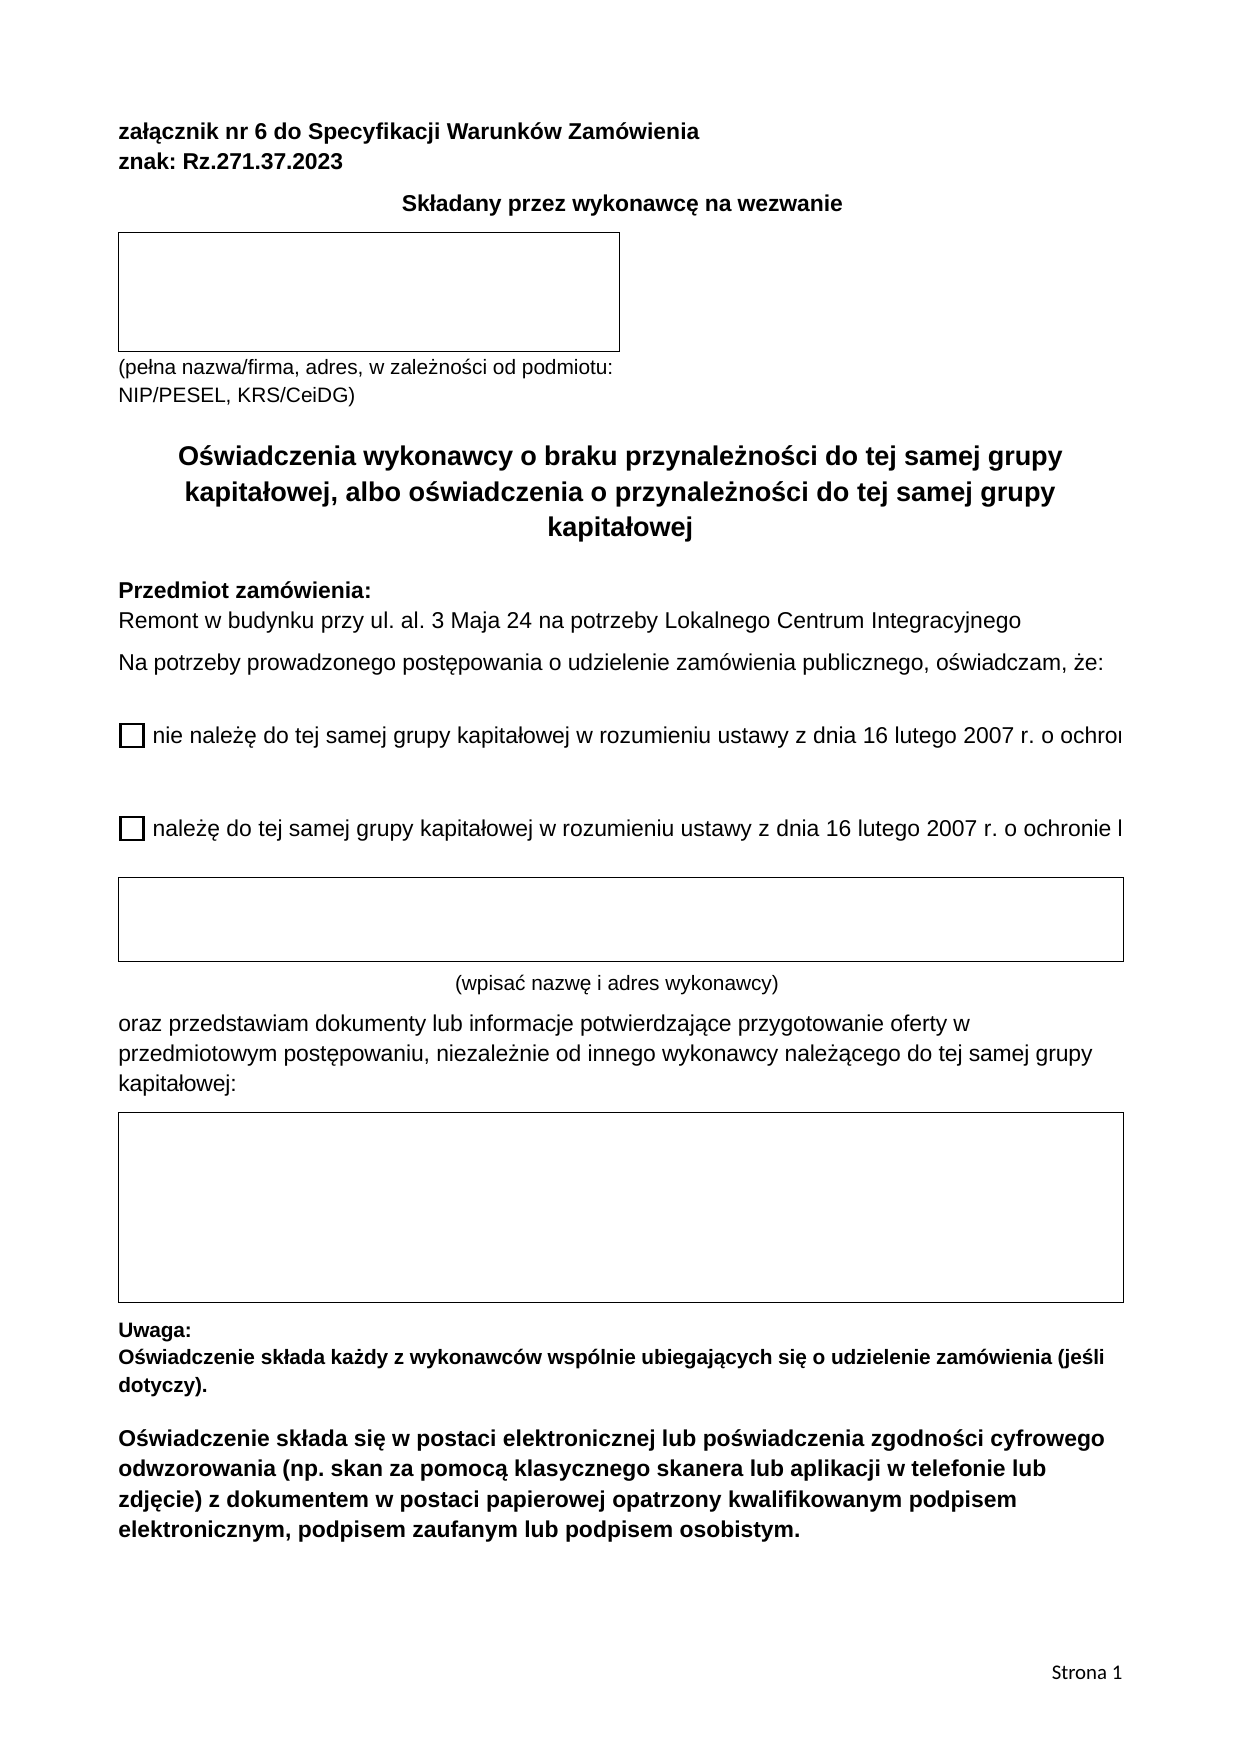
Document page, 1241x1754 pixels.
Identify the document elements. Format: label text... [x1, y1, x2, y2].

text znak: Rz.271.37.2023 [118, 148, 1122, 175]
text Uwaga: [118, 1318, 1122, 1342]
text Oświadczenie składa każdy z wykonawców wspólnie ubiegających się o udzielenie zamówienia (jeśli dotyczy). [118, 1345, 1122, 1397]
text oraz przedstawiam dokumenty lub informacje potwierdzające przygotowanie oferty w przedmiotowym postępowaniu, niezależnie od innego wykonawcy należącego do tej samej grupy kapitałowej: [118, 1010, 1122, 1097]
text Przedmiot zamówienia: [118, 577, 1122, 603]
list Oświadczenia wykonawcy o braku przynależności do tej samej grupy kapitałowej, albo oświadczenia o przynależności do tej samej grupy kapitałowej [118, 439, 1122, 543]
text Oświadczenie składa się w postaci elektronicznej lub poświadczenia zgodności cyfrowego odwzorowania (np. skan za pomocą klasycznego skanera lub aplikacji w telefonie lub zdjęcie) z dokumentem w postaci papierowej opatrzony kwalifikowanym podpisem elektronicznym, podpisem zaufanym lub podpisem osobistym. [118, 1425, 1122, 1542]
text (wpisać nazwę i adres wykonawcy) [455, 971, 1122, 995]
text Składany przez wykonawcę na wezwanie [402, 190, 1122, 217]
text (pełna nazwa/firma, adres, w zależności od podmiotu: NIP/PESEL, KRS/CeiDG) [118, 355, 620, 407]
list załącznik nr 6 do Specyfikacji Warunków Zamówienia [118, 118, 1122, 144]
text Remont w budynku przy ul. al. 3 Maja 24 na potrzeby Lokalnego Centrum Integracyjnego [118, 607, 1122, 633]
text Na potrzeby prowadzonego postępowania o udzielenie zamówienia publicznego, oświadczam, że: [118, 649, 1122, 675]
